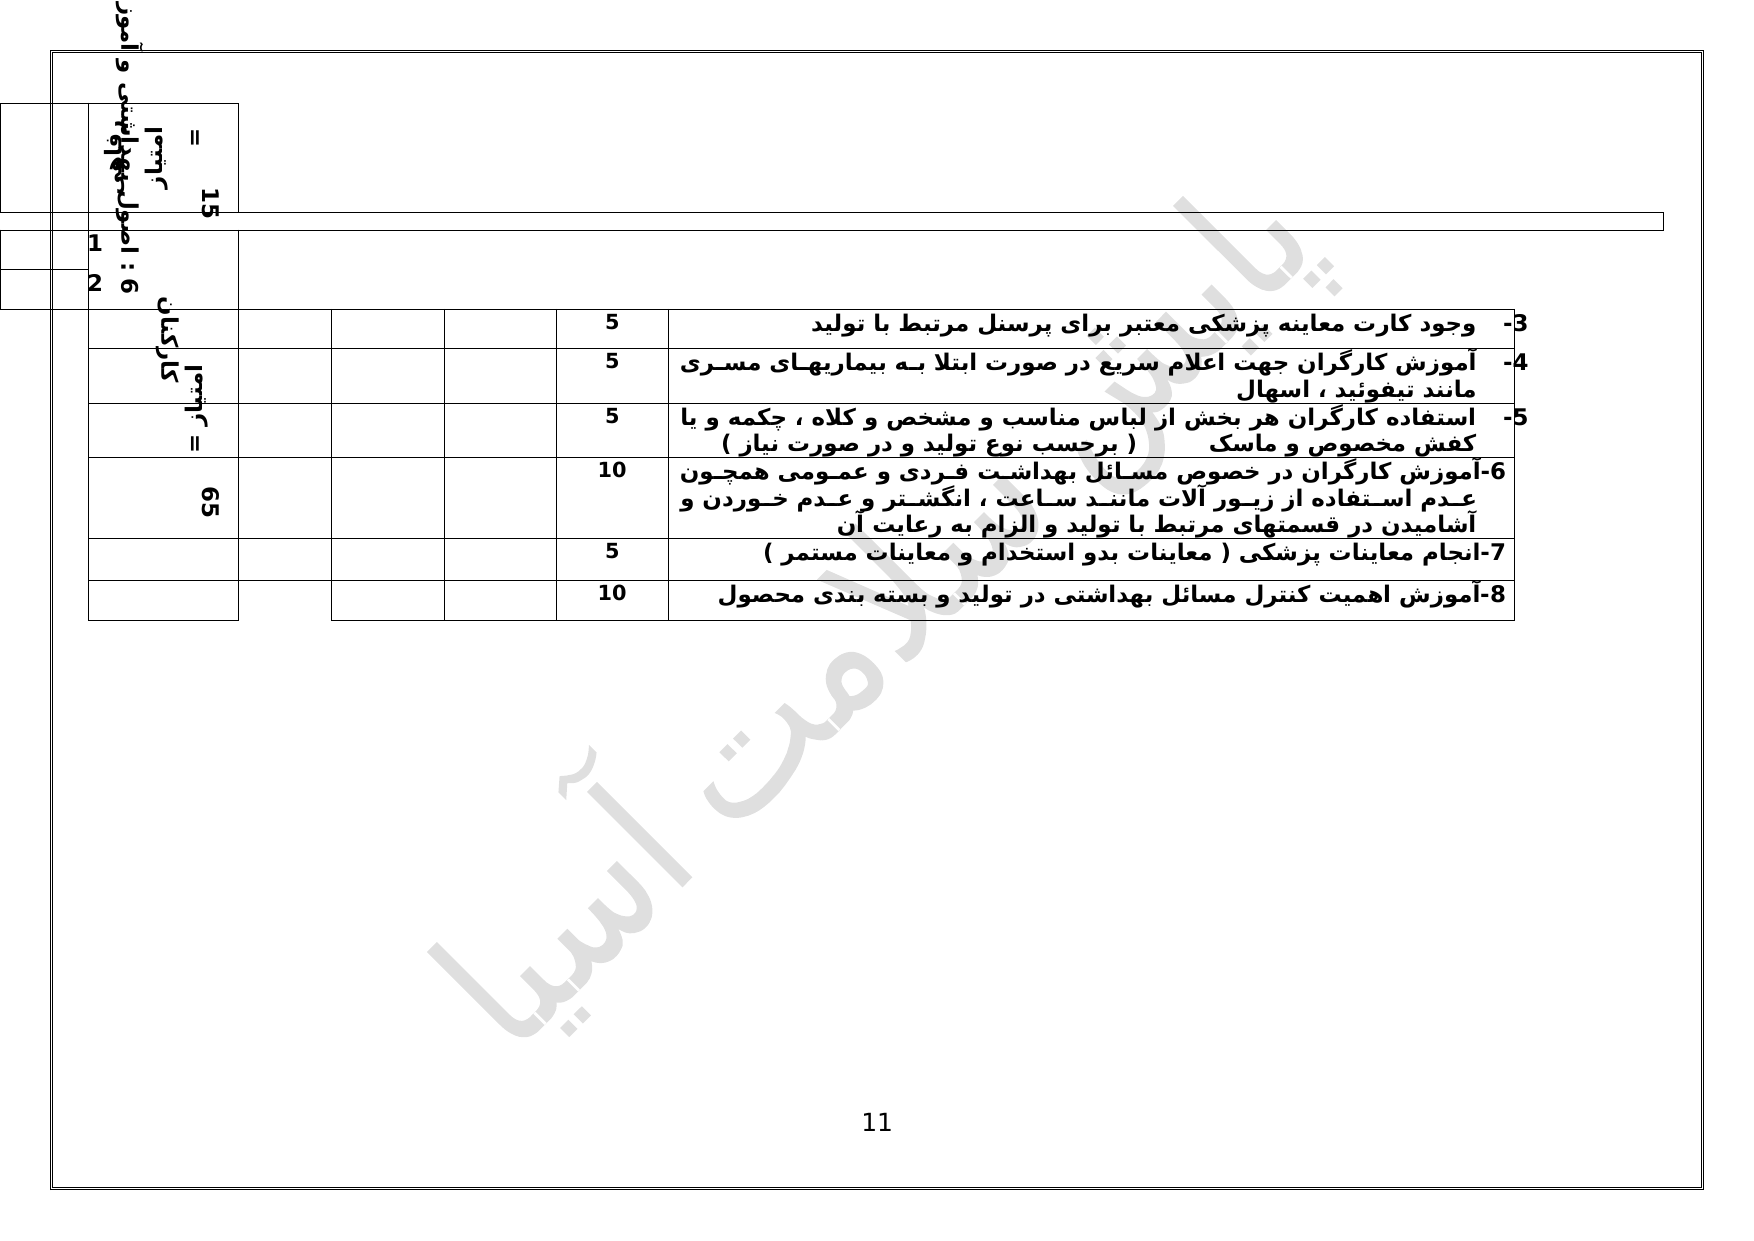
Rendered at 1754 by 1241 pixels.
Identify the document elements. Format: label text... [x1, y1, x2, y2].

table_cell 10 [557, 458, 668, 538]
table_cell وجود کارت معاینه پزشکی معتبر برای پرسنل مرتبط با تولید [669, 310, 1514, 348]
table_cell [89, 581, 238, 620]
table_cell 5 [557, 349, 668, 403]
table_cell [239, 539, 331, 580]
table_cell [89, 539, 238, 580]
table_cell [445, 310, 556, 348]
table_cell [239, 404, 331, 457]
table_cell 8-آموزش اهمیت کنترل مسائل بهداشتی در تولید و بسته بندی محصول [669, 581, 1514, 620]
table_cell [239, 349, 331, 403]
table_cell [332, 539, 444, 580]
table_cell [332, 458, 444, 538]
table_cell [332, 581, 444, 620]
table_cell [332, 404, 444, 457]
table_cell [445, 404, 556, 457]
table_cell 7-انجام معاینات پزشکی ( معاینات بدو استخدام و معاینات مستمر ) [669, 539, 1514, 580]
table_cell [445, 581, 556, 620]
table_cell [239, 310, 331, 348]
table_cell 6 : اصول بهداشتی و آموزش کارکنان امتیاز =65 [89, 231, 238, 309]
table_cell [332, 349, 444, 403]
table_cell استفاده کارگران هر بخش از لباس مناسب و مشخص و کلاه ، چکمه و یا کفش مخصوص و ماسک ( برحسب نوع تولید و در صورت نیاز ) [669, 404, 1514, 457]
table_cell [445, 349, 556, 403]
table_cell 5 [557, 310, 668, 348]
table_cell [89, 458, 238, 538]
table_cell 10 [557, 581, 668, 620]
table_cell [445, 539, 556, 580]
table_cell [332, 310, 444, 348]
table_cell 6-آموزش کارگران در خصوص مسائل بهداشت فردی و عمومی همچون عدم استفاده از زیور آلات مانند ساعت ، انگشتر و عدم خوردن و آشامیدن در قسمتهای مرتبط با تولید و الزام به رعایت آن [669, 458, 1514, 538]
table_cell 5 [557, 539, 668, 580]
table_cell [239, 581, 331, 620]
table_cell [89, 404, 238, 457]
table_cell 5 [557, 404, 668, 457]
table_cell [239, 458, 331, 538]
table_cell [445, 458, 556, 538]
table_cell [89, 349, 238, 403]
table_cell [89, 310, 238, 348]
table_cell آموزش کارگران جهت اعلام سریع در صورت ابتلا به بیماریهای مسری مانند تیفوئید ، اسهال [669, 349, 1514, 403]
table_cell [89, 213, 122, 229]
table_cell [124, 213, 1663, 229]
